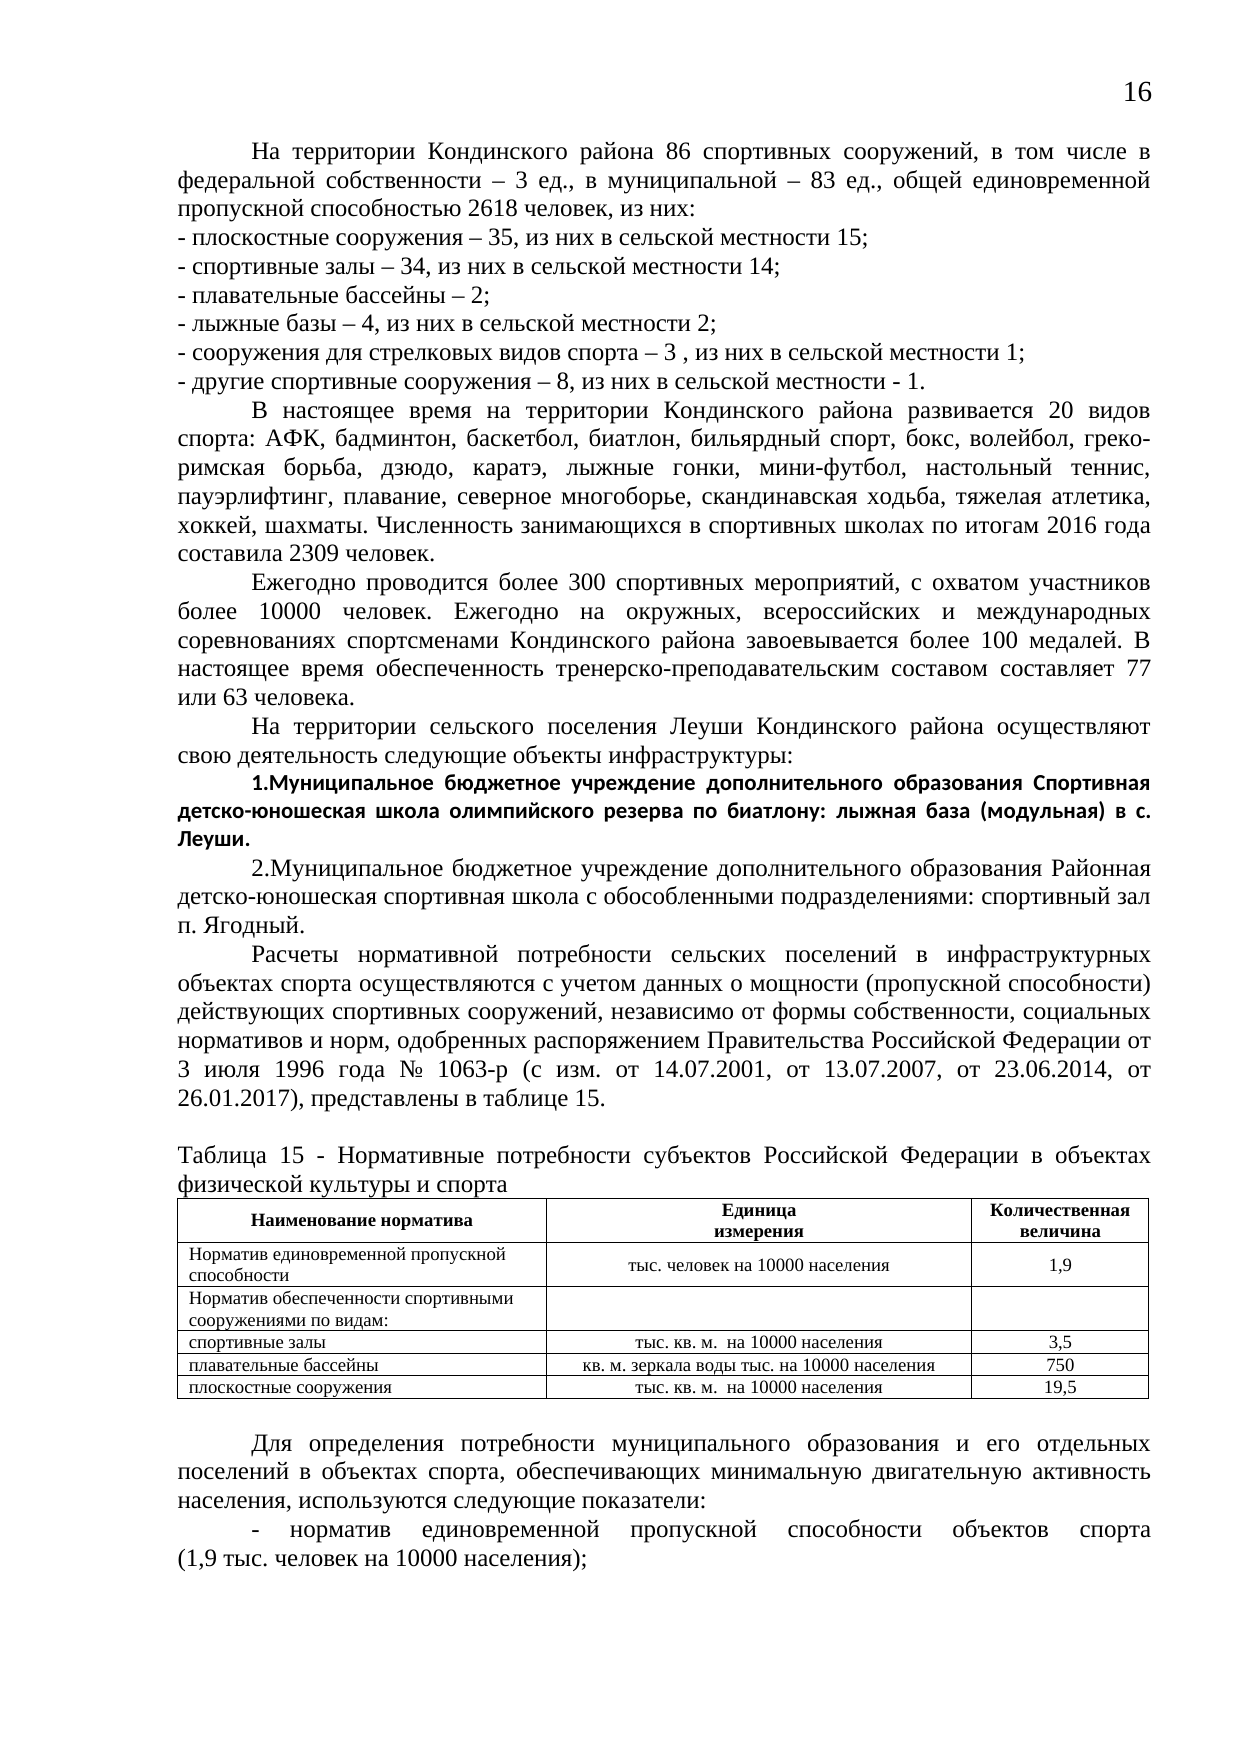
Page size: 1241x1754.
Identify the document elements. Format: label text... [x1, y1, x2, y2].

text 1.Муниципальное бюджетное учреждение дополнительного образования Спортивная детско-юношеская школа олимпийского резерва по биатлону: лыжная база (модульная) в с. Леуши. [177, 768, 1152, 853]
table_cell тыс. кв. м. на 10000 населения [547, 1376, 971, 1398]
table_cell плавательные бассейны [178, 1354, 546, 1375]
text Расчеты нормативной потребности сельских поселений в инфраструктурных объектах спорта осуществляются с учетом данных о мощности (пропускной способности) действующих спортивных сооружений, независимо от формы собственности, социальных нормативов и норм, одобренных распоряжением Правительства Российской Федерации от 3 июля 1996 года № 1063-р (с изм. от 14.07.2001, от 13.07.2007, от 23.06.2014, от 26.01.2017), представлены в таблице 15. [177, 939, 1152, 1111]
table_cell Норматив обеспеченности спортивными сооружениями по видам: [178, 1287, 546, 1330]
text 2.Муниципальное бюджетное учреждение дополнительного образования Районная детско-юношеская спортивная школа с обособленными подразделениями: спортивный зал п. Ягодный. [177, 853, 1152, 939]
table_cell [972, 1287, 1148, 1330]
table_cell плоскостные сооружения [178, 1376, 546, 1398]
table_cell 3,5 [972, 1331, 1148, 1353]
text - лыжные базы – 4, из них в сельской местности 2; [177, 308, 1152, 337]
text На территории Кондинского района 86 спортивных сооружений, в том числе в федеральной собственности – 3 ед., в муниципальной – 83 ед., общей единовременной пропускной способностью 2618 человек, из них: [177, 136, 1152, 222]
text - спортивные залы – 34, из них в сельской местности 14; [177, 251, 1152, 280]
text - плоскостные сооружения – 35, из них в сельской местности 15; [177, 222, 1152, 251]
text - плавательные бассейны – 2; [177, 280, 1152, 308]
table_header Количественная величина [972, 1199, 1148, 1242]
text - сооружения для стрелковых видов спорта – 3 , из них в сельской местности 1; [177, 337, 1152, 366]
table_cell 1,9 [972, 1243, 1148, 1286]
text - норматив единовременной пропускной способности объектов спорта (1,9 тыс. человек на 10000 населения); [177, 1514, 1152, 1571]
text Таблица 15 - Нормативные потребности субъектов Российской Федерации в объектах физической культуры и спорта [177, 1140, 1152, 1198]
text Ежегодно проводится более 300 спортивных мероприятий, с охватом участников более 10000 человек. Ежегодно на окружных, всероссийских и международных соревнованиях спортсменами Кондинского района завоевывается более 100 медалей. В настоящее время обеспеченность тренерско-преподавательским составом составляет 77 или 63 человека. [177, 567, 1152, 711]
text В настоящее время на территории Кондинского района развивается 20 видов спорта: АФК, бадминтон, баскетбол, биатлон, бильярдный спорт, бокс, волейбол, греко-римская борьба, дзюдо, каратэ, лыжные гонки, мини-футбол, настольный теннис, пауэрлифтинг, плавание, северное многоборье, скандинавская ходьба, тяжелая атлетика, хоккей, шахматы. Численность занимающихся в спортивных школах по итогам 2016 года составила 2309 человек. [177, 395, 1152, 567]
table_cell кв. м. зеркала воды тыс. на 10000 населения [547, 1354, 971, 1375]
table_header Единица измерения [547, 1199, 971, 1242]
text На территории сельского поселения Леуши Кондинского района осуществляют свою деятельность следующие объекты инфраструктуры: [177, 711, 1152, 768]
text - другие спортивные сооружения – 8, из них в сельской местности - 1. [177, 366, 1152, 395]
table_cell спортивные залы [178, 1331, 546, 1353]
table_cell Норматив единовременной пропускной способности [178, 1243, 546, 1286]
text Для определения потребности муниципального образования и его отдельных поселений в объектах спорта, обеспечивающих минимальную двигательную активность населения, используются следующие показатели: [177, 1428, 1152, 1514]
table_cell [547, 1287, 971, 1330]
table_cell тыс. человек на 10000 населения [547, 1243, 971, 1286]
table_cell тыс. кв. м. на 10000 населения [547, 1331, 971, 1353]
table_cell 19,5 [972, 1376, 1148, 1398]
table_header Наименование норматива [178, 1199, 546, 1242]
table_cell 750 [972, 1354, 1148, 1375]
